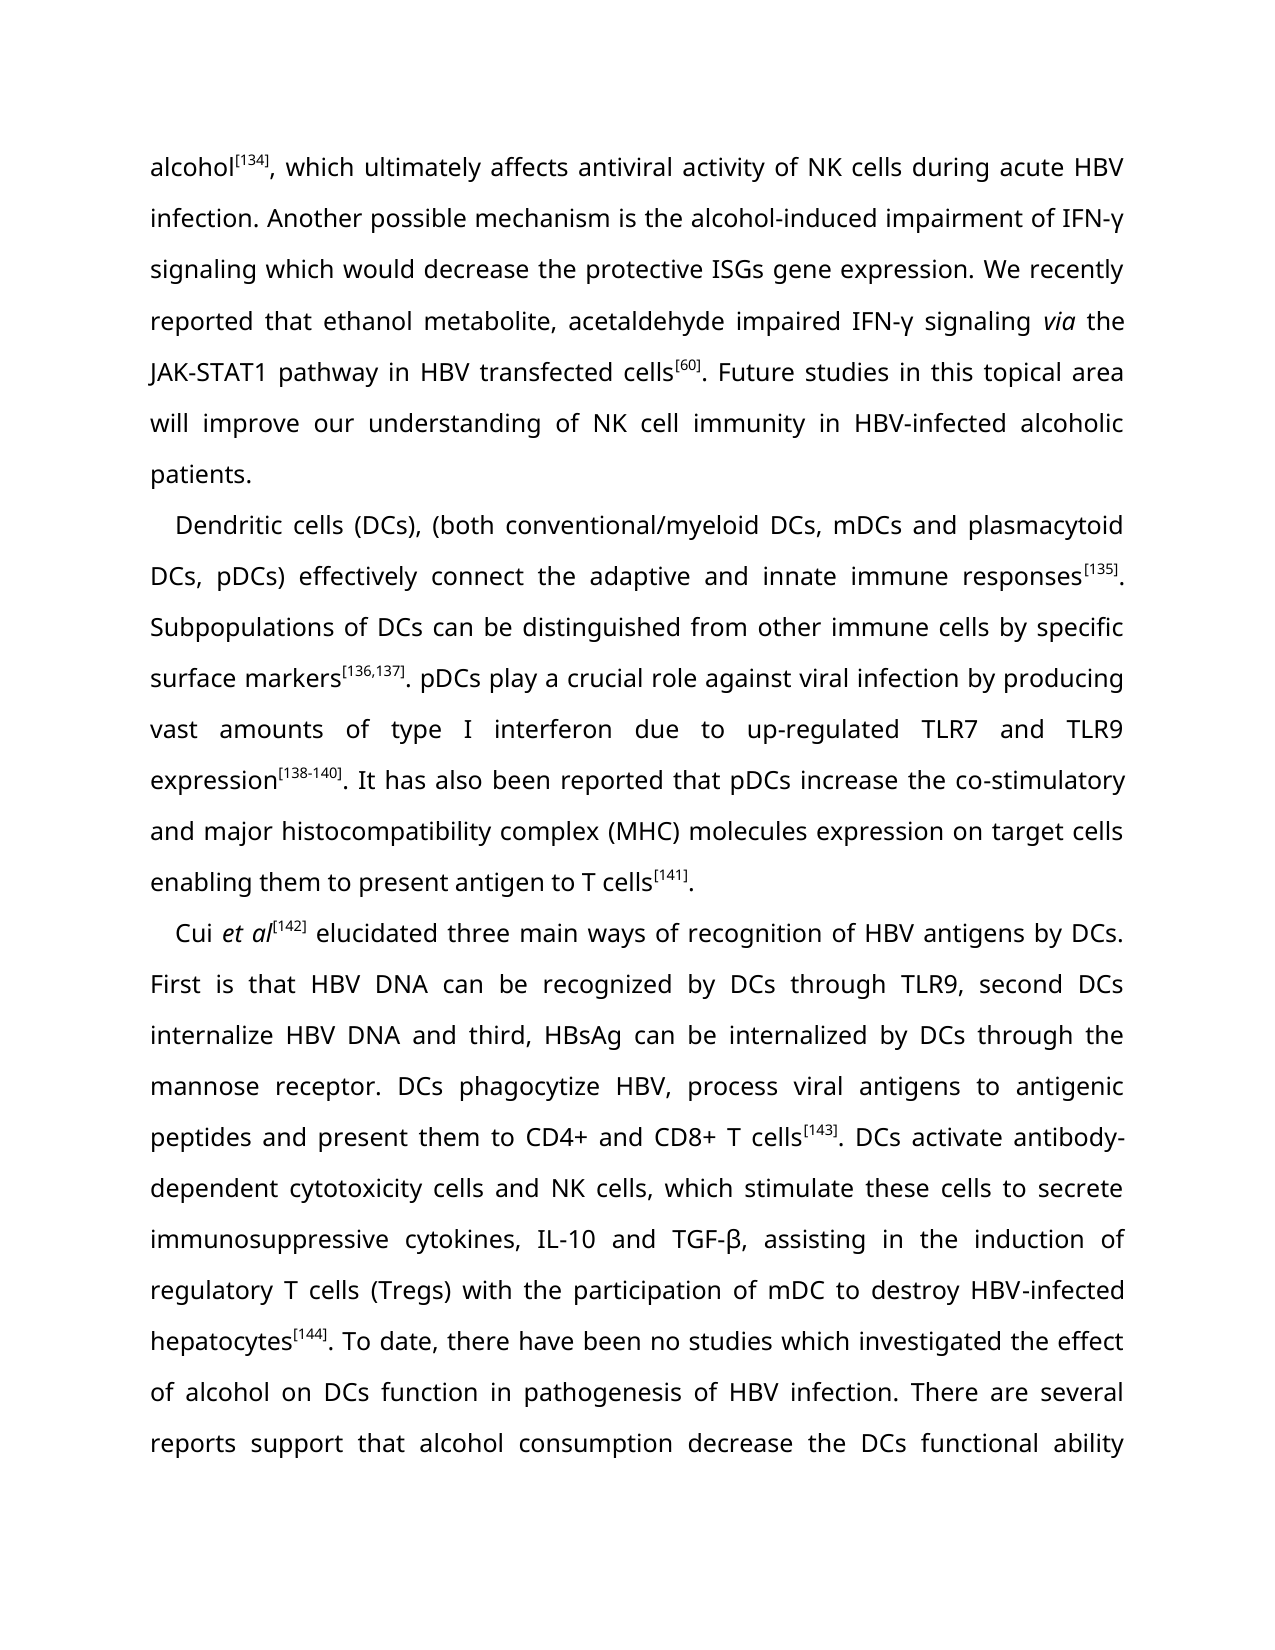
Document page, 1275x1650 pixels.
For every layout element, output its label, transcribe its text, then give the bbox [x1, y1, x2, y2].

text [150, 916, 1125, 1460]
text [150, 150, 1125, 490]
text Dendritic cells (DCs), (both conventional/myeloid DCs, mDCs and plasmacytoid DCs, pDCs) effectively connect the adaptive and innate immune responses[135]. Subpopulations of DCs can be distinguished from other immune cells by specific surface markers[136,137]. pDCs play a crucial role against viral infection by producing vast amounts of type I interferon due to up-regulated TLR7 and TLR9 expression[138-140]. It has also been reported that pDCs increase the co-stimulatory and major histocompatibility complex (MHC) molecules expression on target cells enabling them to present antigen to T cells[141]. [150, 507, 1125, 899]
